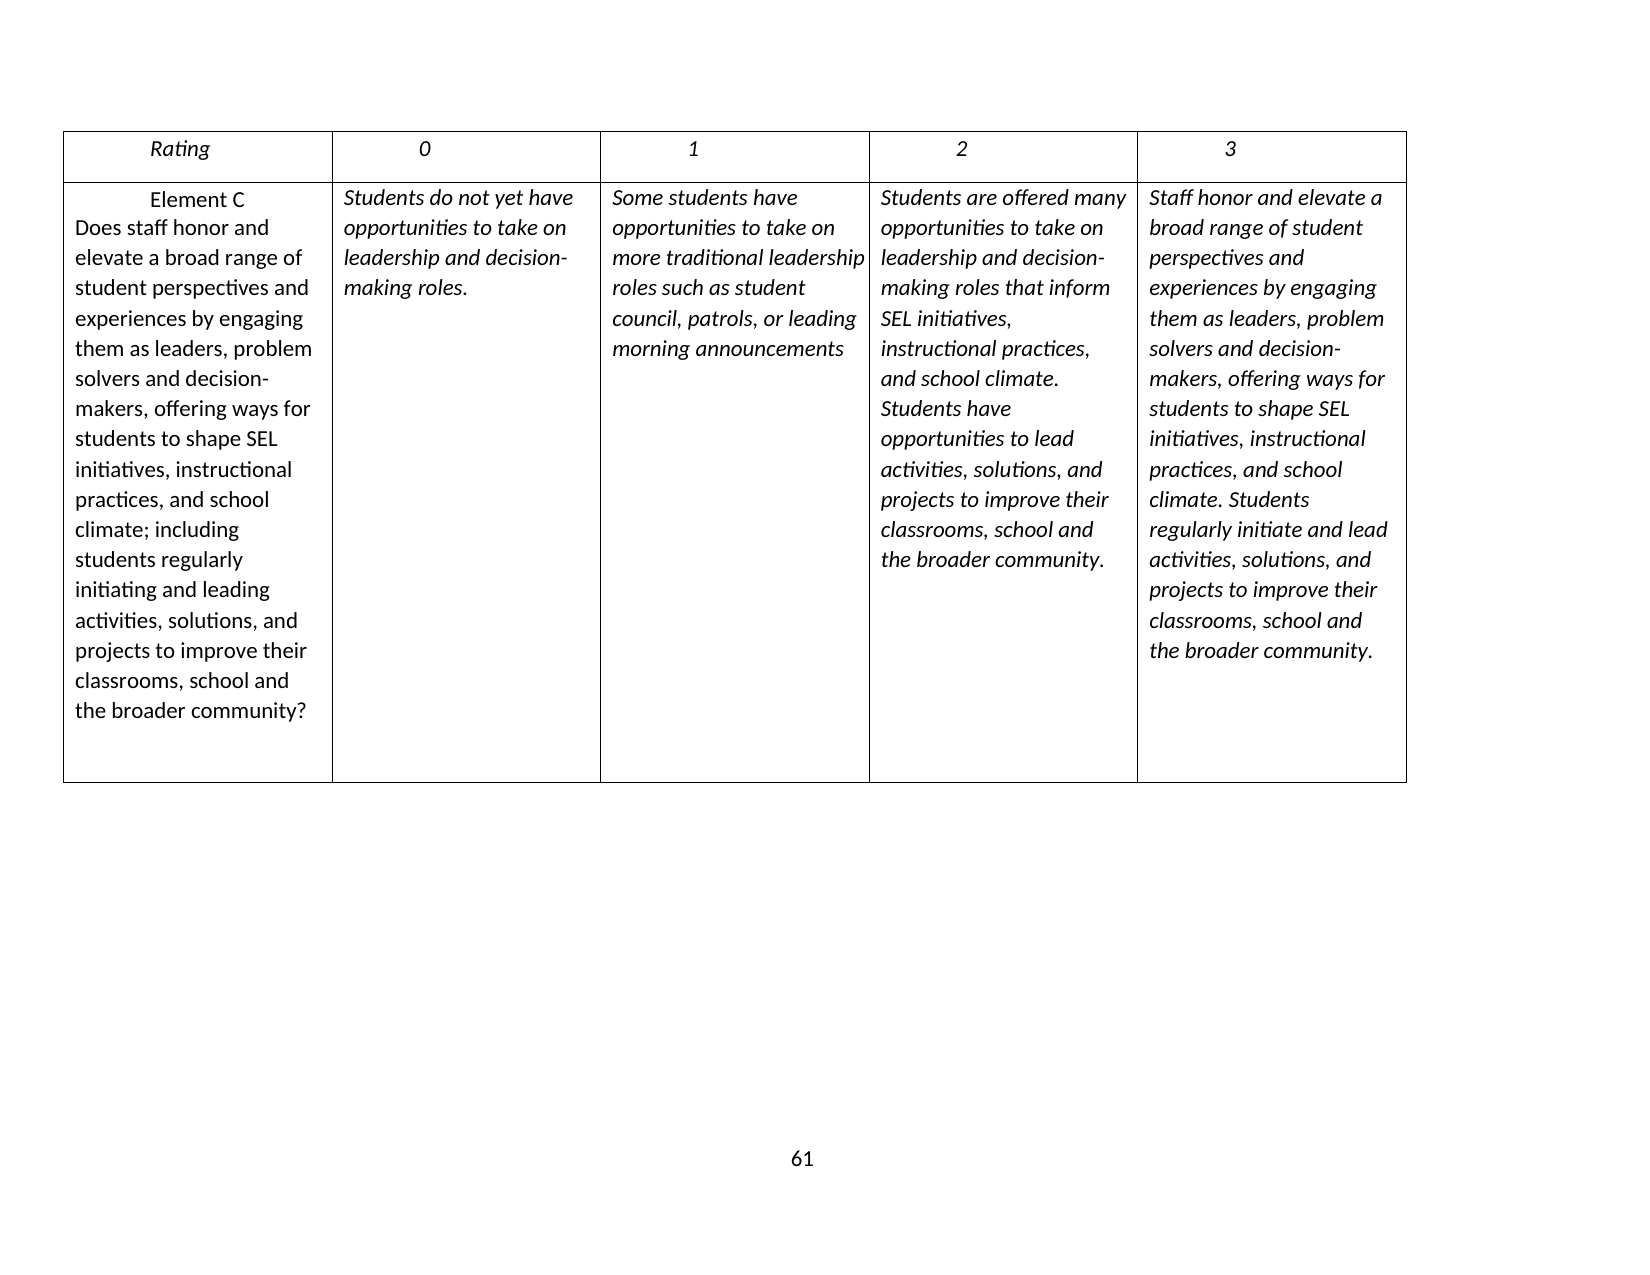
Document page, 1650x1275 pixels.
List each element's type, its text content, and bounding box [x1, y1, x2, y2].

table_header 2 [870, 132, 1137, 182]
table_header 3 [1138, 132, 1406, 182]
table_header 0 [333, 132, 600, 182]
table_cell Students do not yet have opportunities to take on leadership and decision-making roles. [333, 183, 600, 782]
table_cell Staff honor and elevate a broad range of student perspectives and experiences by engaging them as leaders, problem solvers and decision-makers, offering ways for students to shape SEL initiatives, instructional practices, and school climate. Students regularly initiate and lead activities, solutions, and projects to improve their classrooms, school and the broader community. [1138, 183, 1406, 782]
table_cell Students are offered many opportunities to take on leadership and decision-making roles that inform SEL initiatives, instructional practices, and school climate. Students have opportunities to lead activities, solutions, and projects to improve their classrooms, school and the broader community. [870, 183, 1137, 782]
table_header 1 [601, 132, 869, 182]
table_header Rating [64, 132, 332, 182]
table_cell Some students have opportunities to take on more traditional leadership roles such as student council, patrols, or leading morning announcements [601, 183, 869, 782]
table_cell Element C Does staff honor and elevate a broad range of student perspectives and experiences by engaging them as leaders, problem solvers and decision-makers, offering ways for students to shape SEL initiatives, instructional practices, and school climate; including students regularly initiating and leading activities, solutions, and projects to improve their classrooms, school and the broader community? [64, 183, 332, 782]
